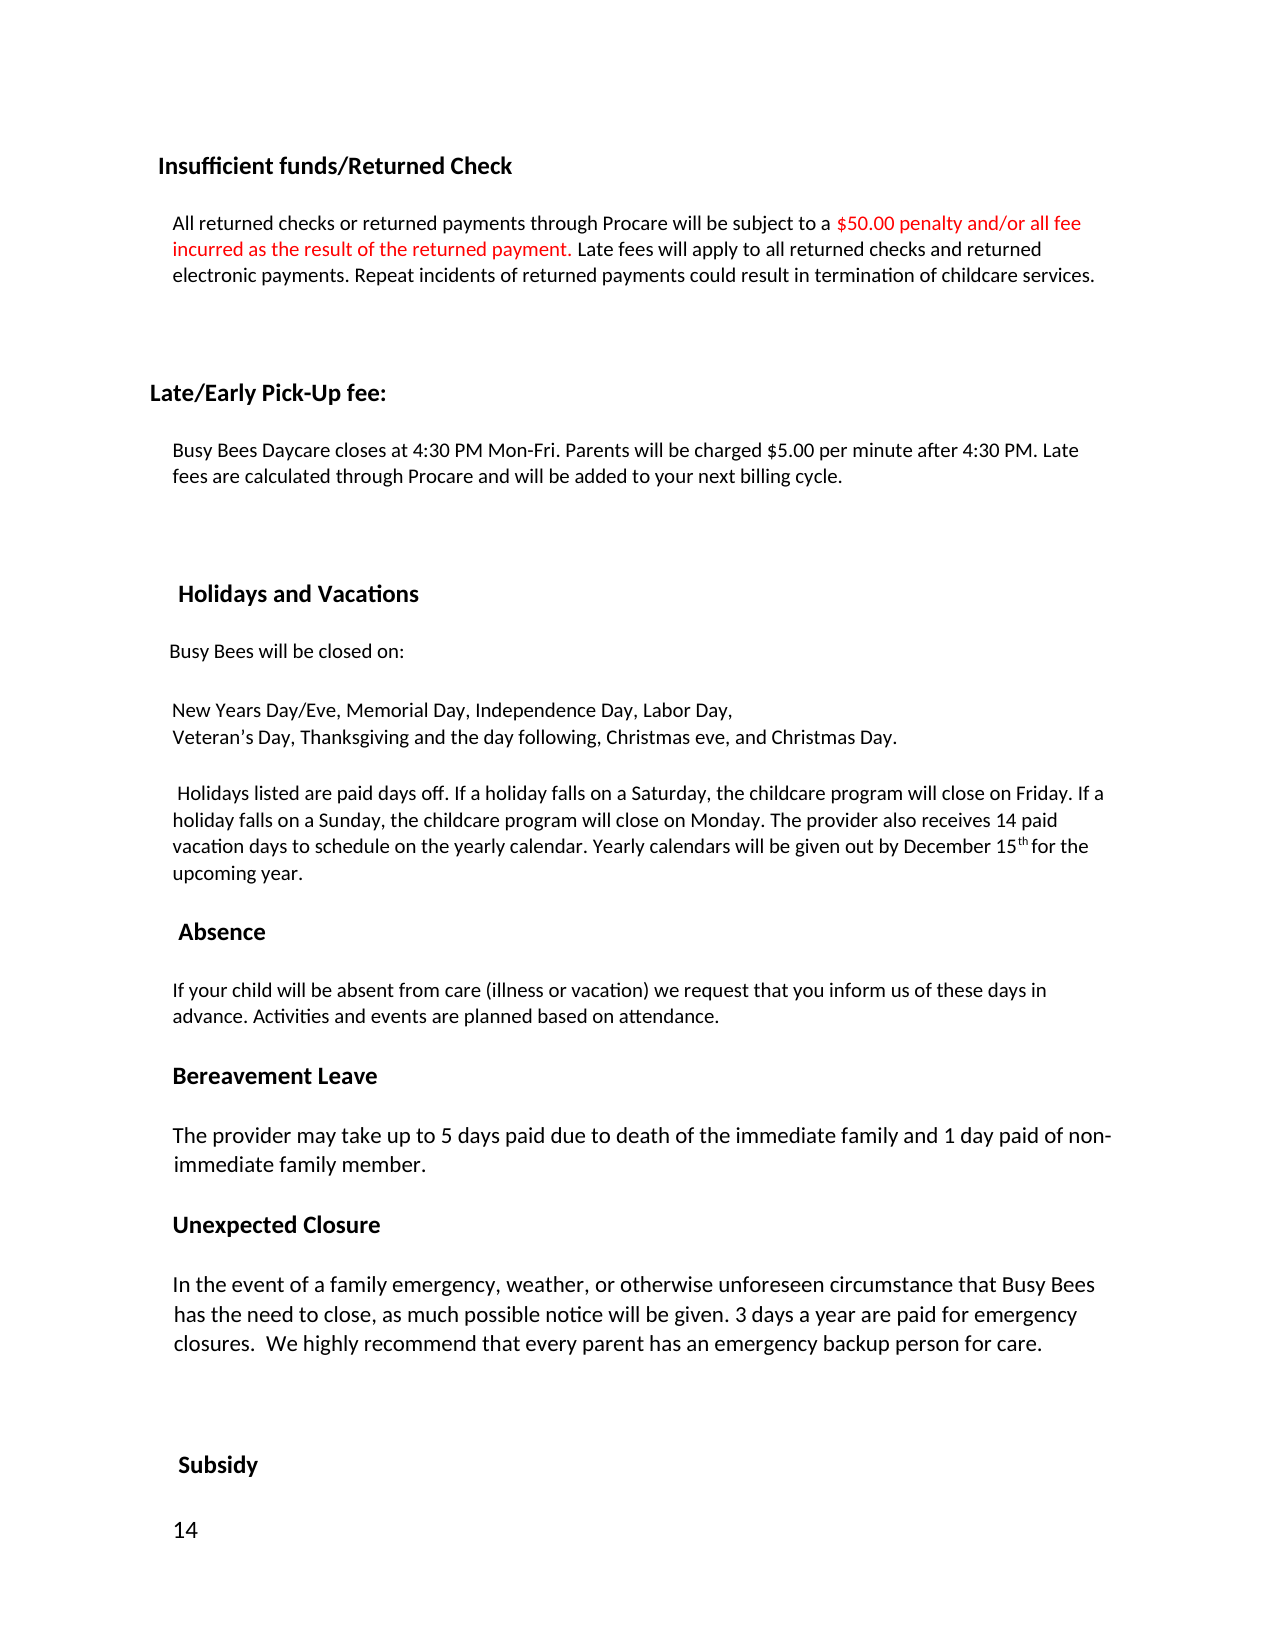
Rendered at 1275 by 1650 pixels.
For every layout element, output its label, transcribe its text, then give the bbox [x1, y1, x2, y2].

text Busy Bees will be closed on: [148, 638, 1117, 664]
text Veteran’s Day, Thanksgiving and the day following, Christmas eve, and Christmas Day. [172, 724, 1117, 750]
text All returned checks or returned payments through Procare will be subject to a $50.00 penalty and/or all fee incurred as the result of the returned payment. Late fees will apply to all returned checks and returned electronic payments. Repeat incidents of returned payments could result in termination of childcare services. [172, 210, 1117, 288]
text New Years Day/Eve, Memorial Day, Independence Day, Labor Day, [148, 698, 1117, 723]
text Busy Bees Daycare closes at 4:30 PM Mon-Fri. Parents will be charged $5.00 per minute after 4:30 PM. Late fees are calculated through Procare and will be added to your next billing cycle. [172, 437, 1117, 489]
text Holidays listed are paid days off. If a holiday falls on a Saturday, the childcare program will close on Friday. If a holiday falls on a Sunday, the childcare program will close on Monday. The provider also receives 14 paid vacation days to schedule on the yearly calendar. Yearly calendars will be given out by December 15th for the upcoming year. [172, 781, 1117, 885]
text Unexpected Closure [172, 1209, 1117, 1240]
text Holidays and Vacations [172, 578, 1117, 609]
text Absence [172, 916, 1117, 946]
text Bereavement Leave [172, 1060, 1117, 1090]
text Subsidy [172, 1449, 1117, 1479]
text Late/Early Pick-Up fee: [150, 377, 1117, 408]
text In the event of a family emergency, weather, or otherwise unforeseen circumstance that Busy Bees has the need to close, as much possible notice will be given. 3 days a year are paid for emergency closures. We highly recommend that every parent has an emergency backup person for care. [172, 1271, 1117, 1357]
text If your child will be absent from care (illness or vacation) we request that you inform us of these days in advance. Activities and events are planned based on attendance. [172, 977, 1117, 1029]
text The provider may take up to 5 days paid due to death of the immediate family and 1 day paid of non-immediate family member. [172, 1121, 1117, 1178]
text Insufficient funds/Returned Check [148, 150, 1117, 181]
